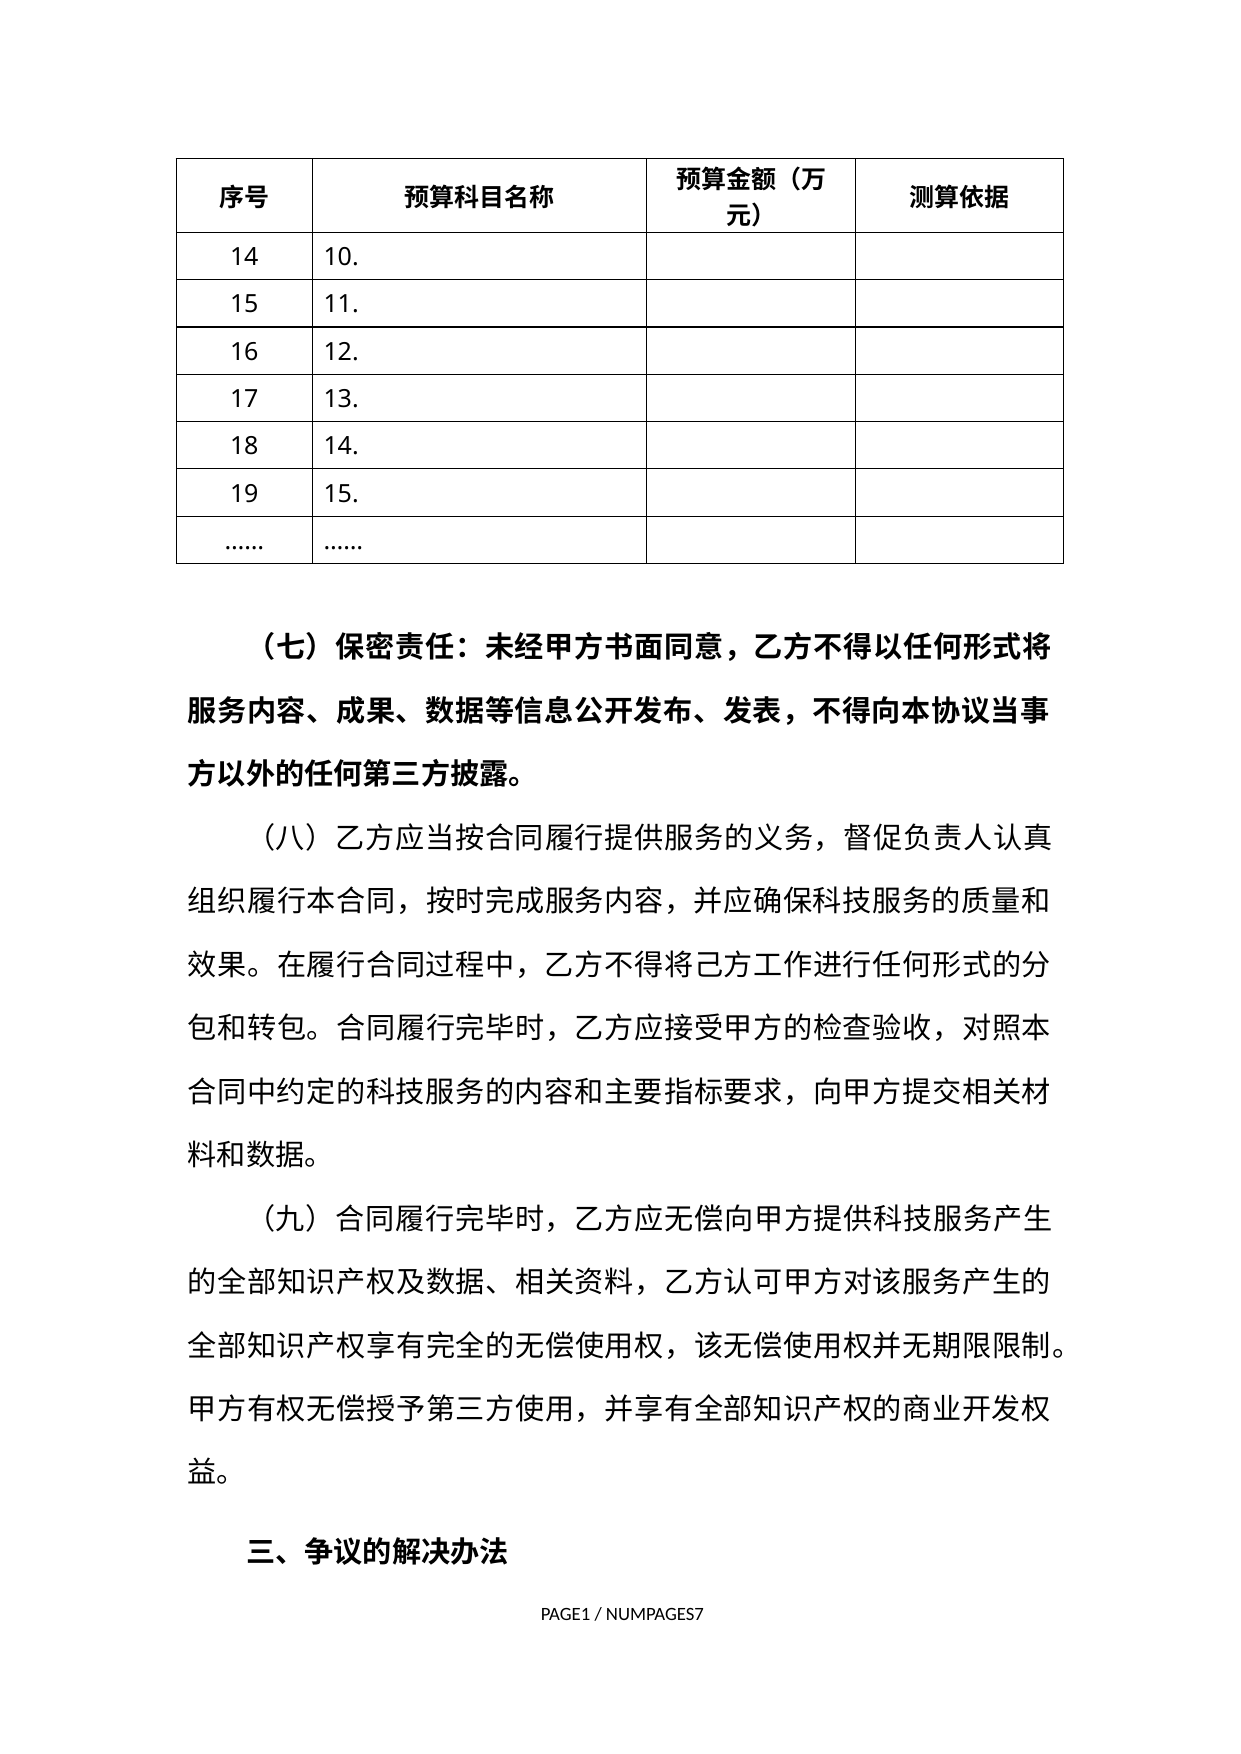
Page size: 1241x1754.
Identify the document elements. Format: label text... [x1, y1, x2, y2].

text （九）合同履行完毕时，乙方应无偿向甲方提供科技服务产生的全部知识产权及数据、相关资料，乙方认可甲方对该服务产生的全部知识产权享有完全的无偿使用权，该无偿使用权并无期限限制。甲方有权无偿授予第三方使用，并享有全部知识产权的商业开发权益。 [187, 1195, 1053, 1491]
table_cell [856, 469, 1063, 516]
table_cell …… [177, 517, 312, 563]
table_cell 17 [177, 375, 312, 421]
table_header 序号 [177, 159, 312, 232]
table_cell [647, 375, 855, 421]
table_cell [647, 517, 855, 563]
table_cell [856, 328, 1063, 374]
table_cell 16 [177, 328, 312, 374]
table_cell 11. [313, 280, 646, 326]
text 三、争议的解决办法 [187, 1529, 1053, 1571]
table_cell [856, 233, 1063, 279]
table_cell 19 [177, 469, 312, 516]
table_header 测算依据 [856, 159, 1063, 232]
table_cell 12. [313, 328, 646, 374]
table_cell 15 [177, 280, 312, 326]
table_cell [647, 280, 855, 326]
table_cell 18 [177, 422, 312, 468]
table_cell [647, 328, 855, 374]
table_cell 10. [313, 233, 646, 279]
table_header 预算金额（万元） [647, 159, 855, 232]
table_header 预算科目名称 [313, 159, 646, 232]
table_cell 14 [177, 233, 312, 279]
table_cell …… [313, 517, 646, 563]
table_cell [856, 517, 1063, 563]
table_cell [856, 280, 1063, 326]
table_cell 15. [313, 469, 646, 516]
table_cell [856, 422, 1063, 468]
table_cell 14. [313, 422, 646, 468]
text （八）乙方应当按合同履行提供服务的义务，督促负责人认真组织履行本合同，按时完成服务内容，并应确保科技服务的质量和效果。在履行合同过程中，乙方不得将己方工作进行任何形式的分包和转包。合同履行完毕时，乙方应接受甲方的检查验收，对照本合同中约定的科技服务的内容和主要指标要求，向甲方提交相关材料和数据。 [187, 814, 1053, 1174]
table_cell [856, 375, 1063, 421]
table_cell [647, 233, 855, 279]
text （七）保密责任：未经甲方书面同意，乙方不得以任何形式将服务内容、成果、数据等信息公开发布、发表，不得向本协议当事方以外的任何第三方披露。 [187, 624, 1053, 793]
table_cell [647, 469, 855, 516]
table_cell [647, 422, 855, 468]
table_cell 13. [313, 375, 646, 421]
